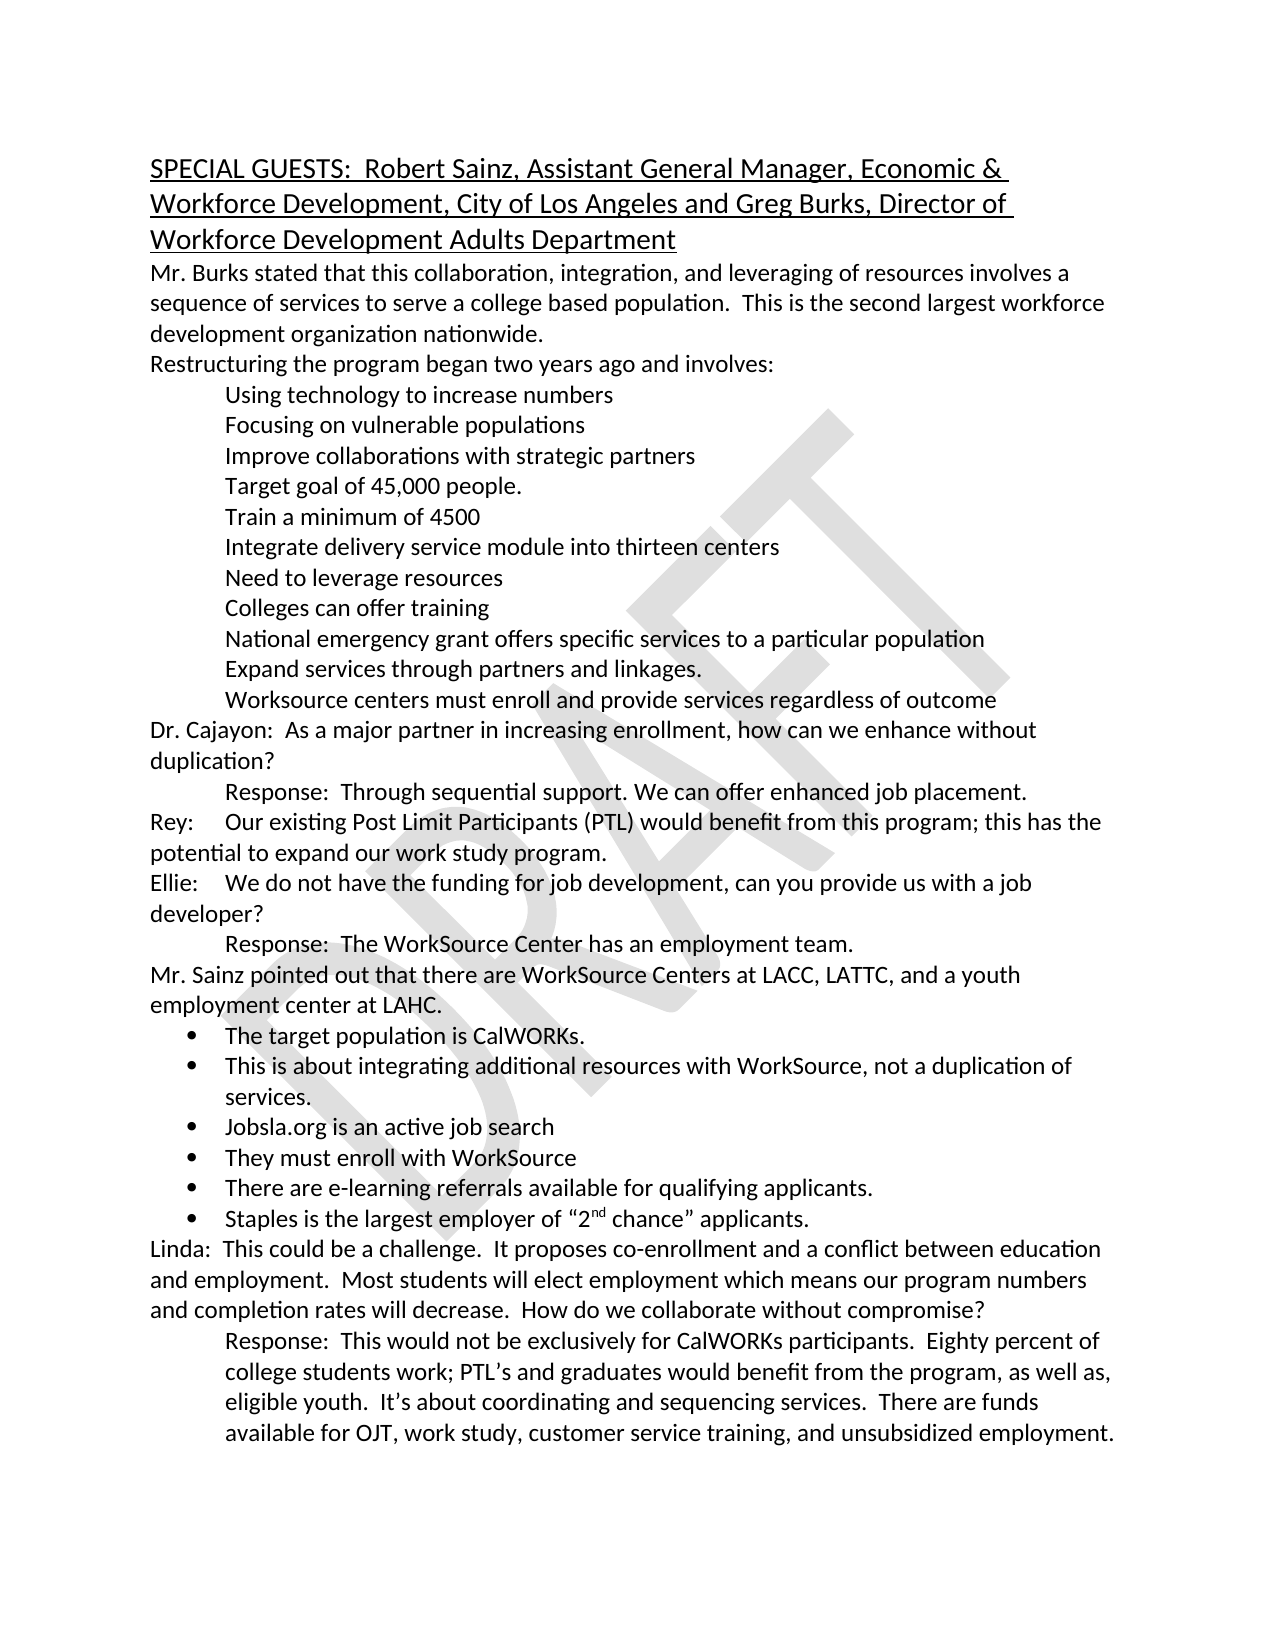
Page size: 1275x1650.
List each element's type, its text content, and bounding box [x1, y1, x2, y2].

text Dr. Cajayon: As a major partner in increasing enrollment, how can we enhance without duplication? [150, 715, 1125, 776]
list They must enroll with WorkSource [187, 1142, 1125, 1172]
list Jobsla.org is an active job search [187, 1111, 1125, 1142]
text Integrate delivery service module into thirteen centers [150, 532, 1125, 562]
text Response: Through sequential support. We can offer enhanced job placement. [150, 776, 1125, 806]
text Rey: Our existing Post Limit Participants (PTL) would benefit from this program; this has the potential to expand our work study program. [150, 806, 1125, 867]
list The target population is CalWORKs. [187, 1020, 1125, 1050]
text Mr. Burks stated that this collaboration, integration, and leveraging of resources involves a sequence of services to serve a college based population. This is the second largest workforce development organization nationwide. [150, 257, 1125, 348]
text Using technology to increase numbers [150, 379, 1125, 409]
text Worksource centers must enroll and provide services regardless of outcome [150, 684, 1125, 715]
text Response: This would not be exclusively for CalWORKs participants. Eighty percent of college students work; PTL’s and graduates would benefit from the program, as well as, eligible youth. It’s about coordinating and sequencing services. There are funds available for OJT, work study, customer service training, and unsubsidized employment. [225, 1325, 1125, 1447]
list There are e-learning referrals available for qualifying applicants. [187, 1172, 1125, 1203]
text Expand services through partners and linkages. [150, 654, 1125, 684]
text Focusing on vulnerable populations [150, 409, 1125, 440]
text Train a minimum of 4500 [150, 501, 1125, 532]
text Target goal of 45,000 people. [150, 471, 1125, 501]
list Staples is the largest employer of “2nd chance” applicants. [187, 1203, 1125, 1233]
text Improve collaborations with strategic partners [150, 440, 1125, 471]
text SPECIAL GUESTS: Robert Sainz, Assistant General Manager, Economic & Workforce Development, City of Los Angeles and Greg Burks, Director of Workforce Development Adults Department [150, 150, 1125, 257]
text Need to leverage resources [150, 562, 1125, 593]
text Mr. Sainz pointed out that there are WorkSource Centers at LACC, LATTC, and a youth employment center at LAHC. [150, 959, 1125, 1020]
text Linda: This could be a challenge. It proposes co-enrollment and a conflict between education and employment. Most students will elect employment which means our program numbers and completion rates will decrease. How do we collaborate without compromise? [150, 1233, 1125, 1325]
text Ellie: We do not have the funding for job development, can you provide us with a job developer? [150, 867, 1125, 928]
list This is about integrating additional resources with WorkSource, not a duplication of services. [187, 1050, 1125, 1111]
text Restructuring the program began two years ago and involves: [150, 348, 1125, 379]
text National emergency grant offers specific services to a particular population [150, 623, 1125, 654]
text Colleges can offer training [150, 593, 1125, 623]
text Response: The WorkSource Center has an employment team. [150, 928, 1125, 959]
